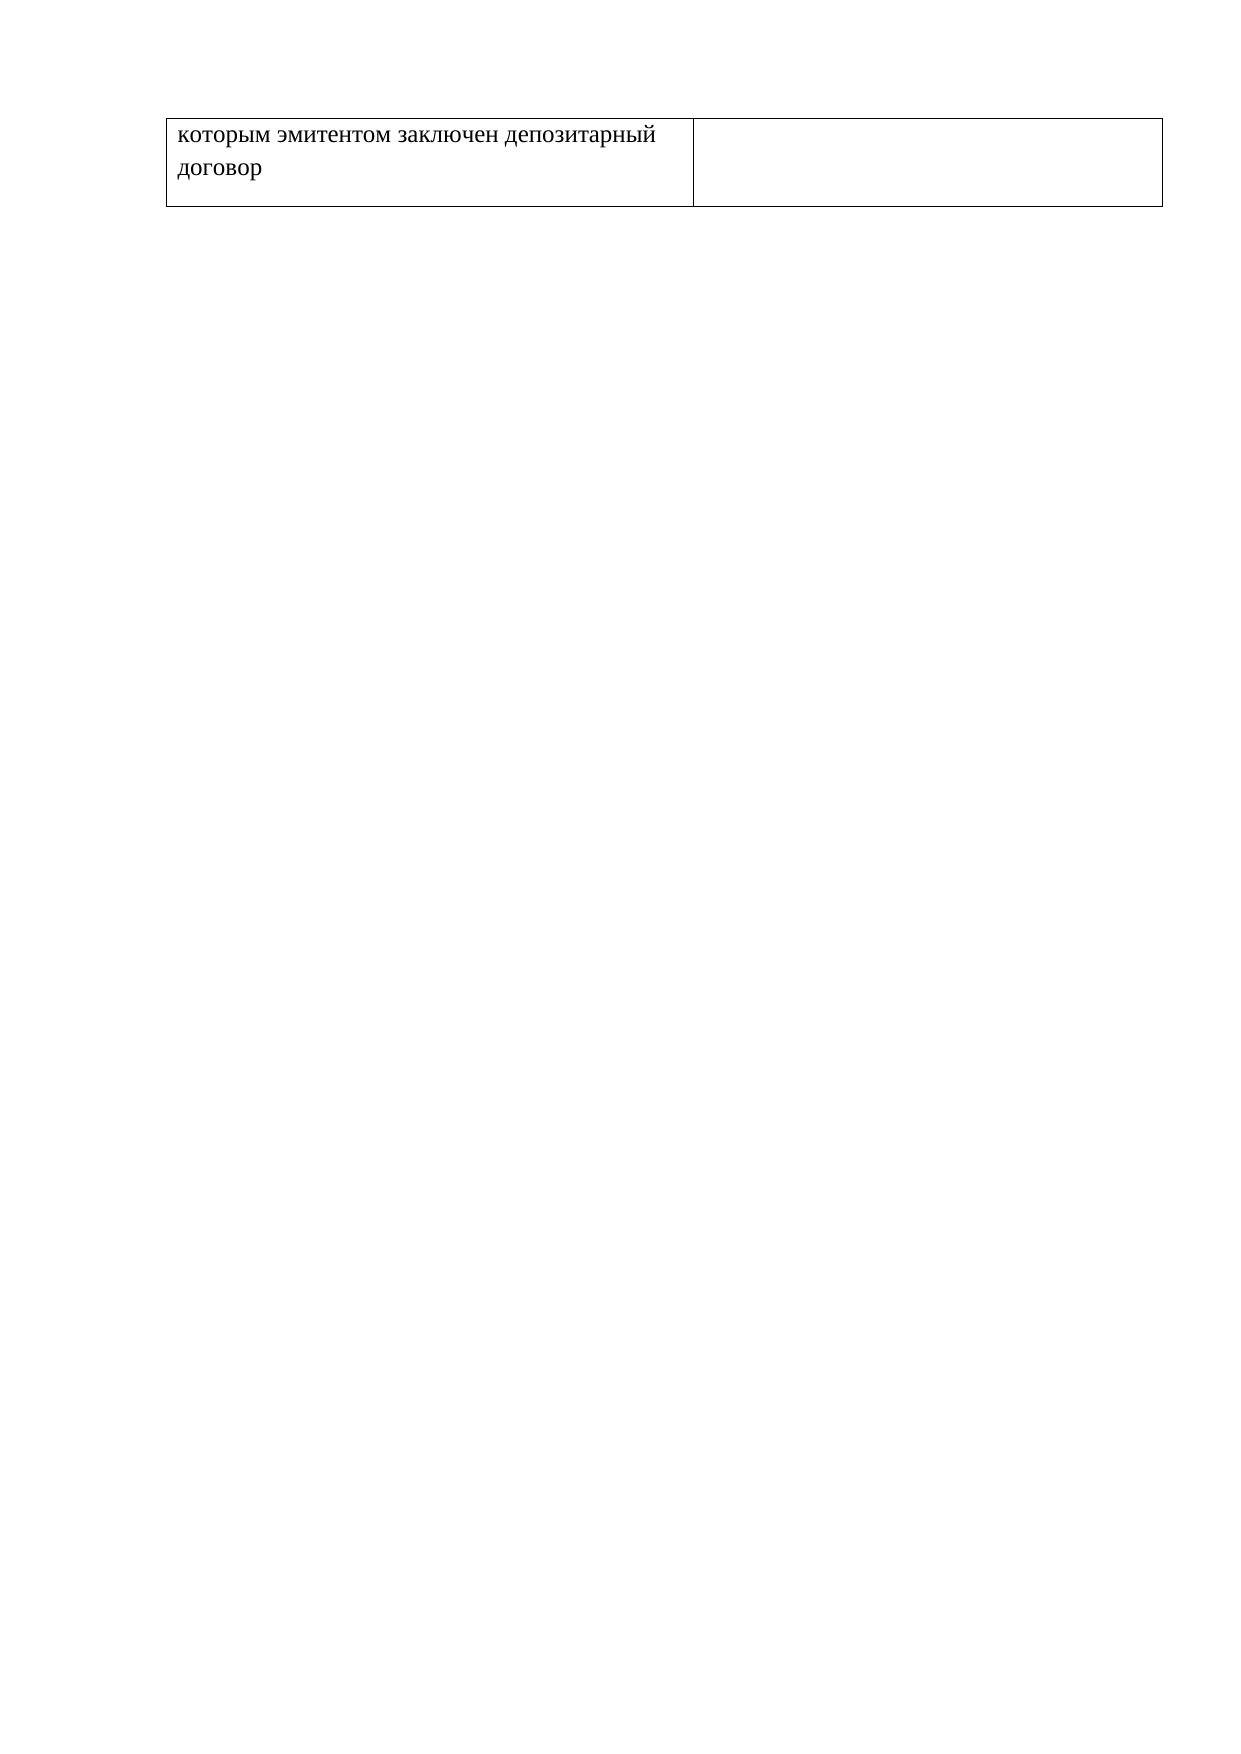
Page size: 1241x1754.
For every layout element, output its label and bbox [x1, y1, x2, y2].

table_cell [694, 119, 1162, 206]
table_cell [167, 119, 693, 206]
